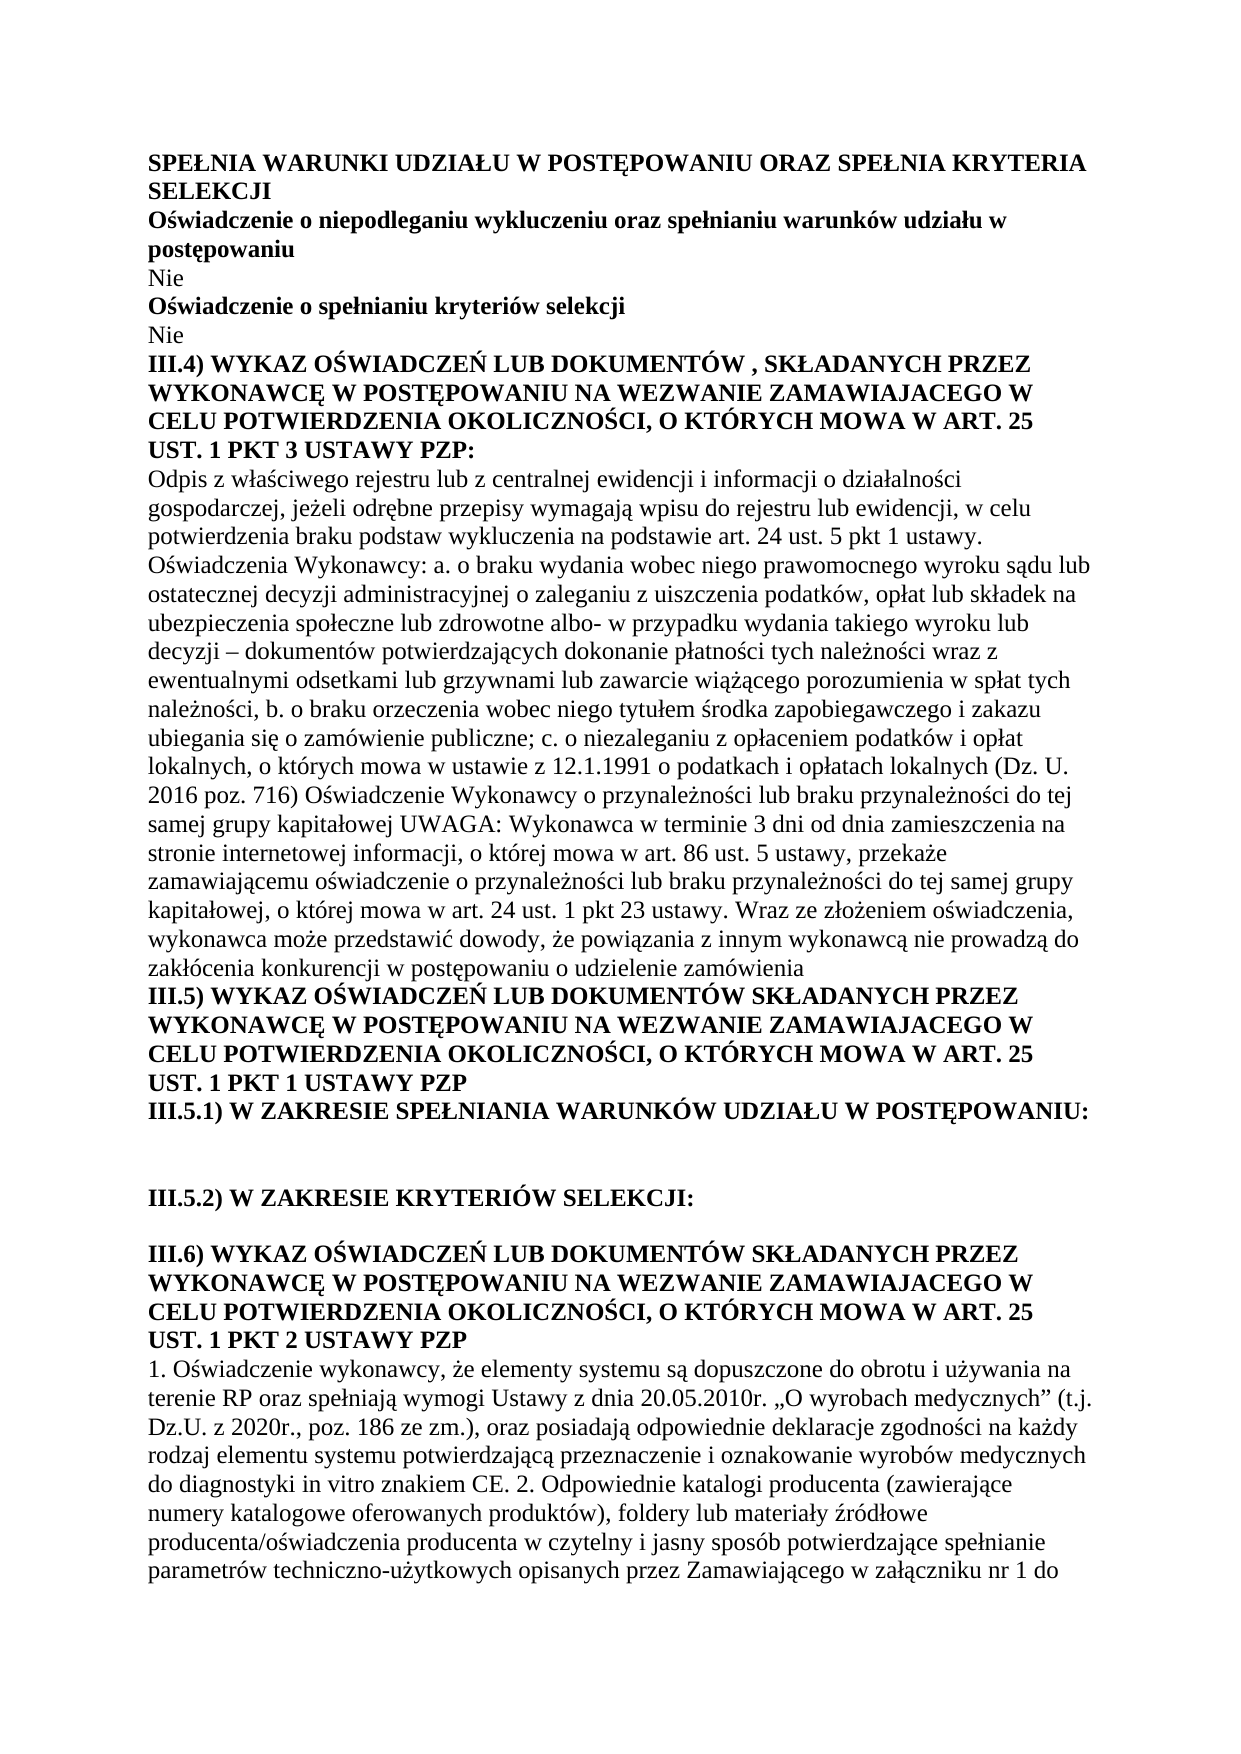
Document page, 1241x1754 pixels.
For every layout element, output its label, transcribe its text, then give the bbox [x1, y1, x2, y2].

text Odpis z właściwego rejestru lub z centralnej ewidencji i informacji o działalności gospodarczej, jeżeli odrębne przepisy wymagają wpisu do rejestru lub ewidencji, w celu potwierdzenia braku podstaw wykluczenia na podstawie art. 24 ust. 5 pkt 1 ustawy. Oświadczenia Wykonawcy: a. o braku wydania wobec niego prawomocnego wyroku sądu lub ostatecznej decyzji administracyjnej o zaleganiu z uiszczenia podatków, opłat lub składek na ubezpieczenia społeczne lub zdrowotne albo- w przypadku wydania takiego wyroku lub decyzji – dokumentów potwierdzających dokonanie płatności tych należności wraz z ewentualnymi odsetkami lub grzywnami lub zawarcie wiążącego porozumienia w spłat tych należności, b. o braku orzeczenia wobec niego tytułem środka zapobiegawczego i zakazu ubiegania się o zamówienie publiczne; c. o niezaleganiu z opłaceniem podatków i opłat lokalnych, o których mowa w ustawie z 12.1.1991 o podatkach i opłatach lokalnych (Dz. U. 2016 poz. 716) Oświadczenie Wykonawcy o przynależności lub braku przynależności do tej samej grupy kapitałowej UWAGA: Wykonawca w terminie 3 dni od dnia zamieszczenia na stronie internetowej informacji, o której mowa w art. 86 ust. 5 ustawy, przekaże zamawiającemu oświadczenie o przynależności lub braku przynależności do tej samej grupy kapitałowej, o której mowa w art. 24 ust. 1 pkt 23 ustawy. Wraz ze złożeniem oświadczenia, wykonawca może przedstawić dowody, że powiązania z innym wykonawcą nie prowadzą do zakłócenia konkurencji w postępowaniu o udzielenie zamówienia [148, 464, 1093, 981]
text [148, 1354, 1093, 1584]
text Oświadczenie o niepodleganiu wykluczeniu oraz spełnianiu warunków udziału w postępowaniu Nie Oświadczenie o spełnianiu kryteriów selekcji Nie [148, 205, 1093, 349]
text III.6) WYKAZ OŚWIADCZEŃ LUB DOKUMENTÓW SKŁADANYCH PRZEZ WYKONAWCĘ W POSTĘPOWANIU NA WEZWANIE ZAMAWIAJACEGO W CELU POTWIERDZENIA OKOLICZNOŚCI, O KTÓRYCH MOWA W ART. 25 UST. 1 PKT 2 USTAWY PZP [148, 1239, 1093, 1354]
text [148, 148, 1093, 205]
text III.5.1) W ZAKRESIE SPEŁNIANIA WARUNKÓW UDZIAŁU W POSTĘPOWANIU: III.5.2) W ZAKRESIE KRYTERIÓW SELEKCJI: [148, 1096, 1093, 1239]
text III.5) WYKAZ OŚWIADCZEŃ LUB DOKUMENTÓW SKŁADANYCH PRZEZ WYKONAWCĘ W POSTĘPOWANIU NA WEZWANIE ZAMAWIAJACEGO W CELU POTWIERDZENIA OKOLICZNOŚCI, O KTÓRYCH MOWA W ART. 25 UST. 1 PKT 1 USTAWY PZP [148, 981, 1093, 1096]
text III.4) WYKAZ OŚWIADCZEŃ LUB DOKUMENTÓW , SKŁADANYCH PRZEZ WYKONAWCĘ W POSTĘPOWANIU NA WEZWANIE ZAMAWIAJACEGO W CELU POTWIERDZENIA OKOLICZNOŚCI, O KTÓRYCH MOWA W ART. 25 UST. 1 PKT 3 USTAWY PZP: [148, 349, 1093, 464]
